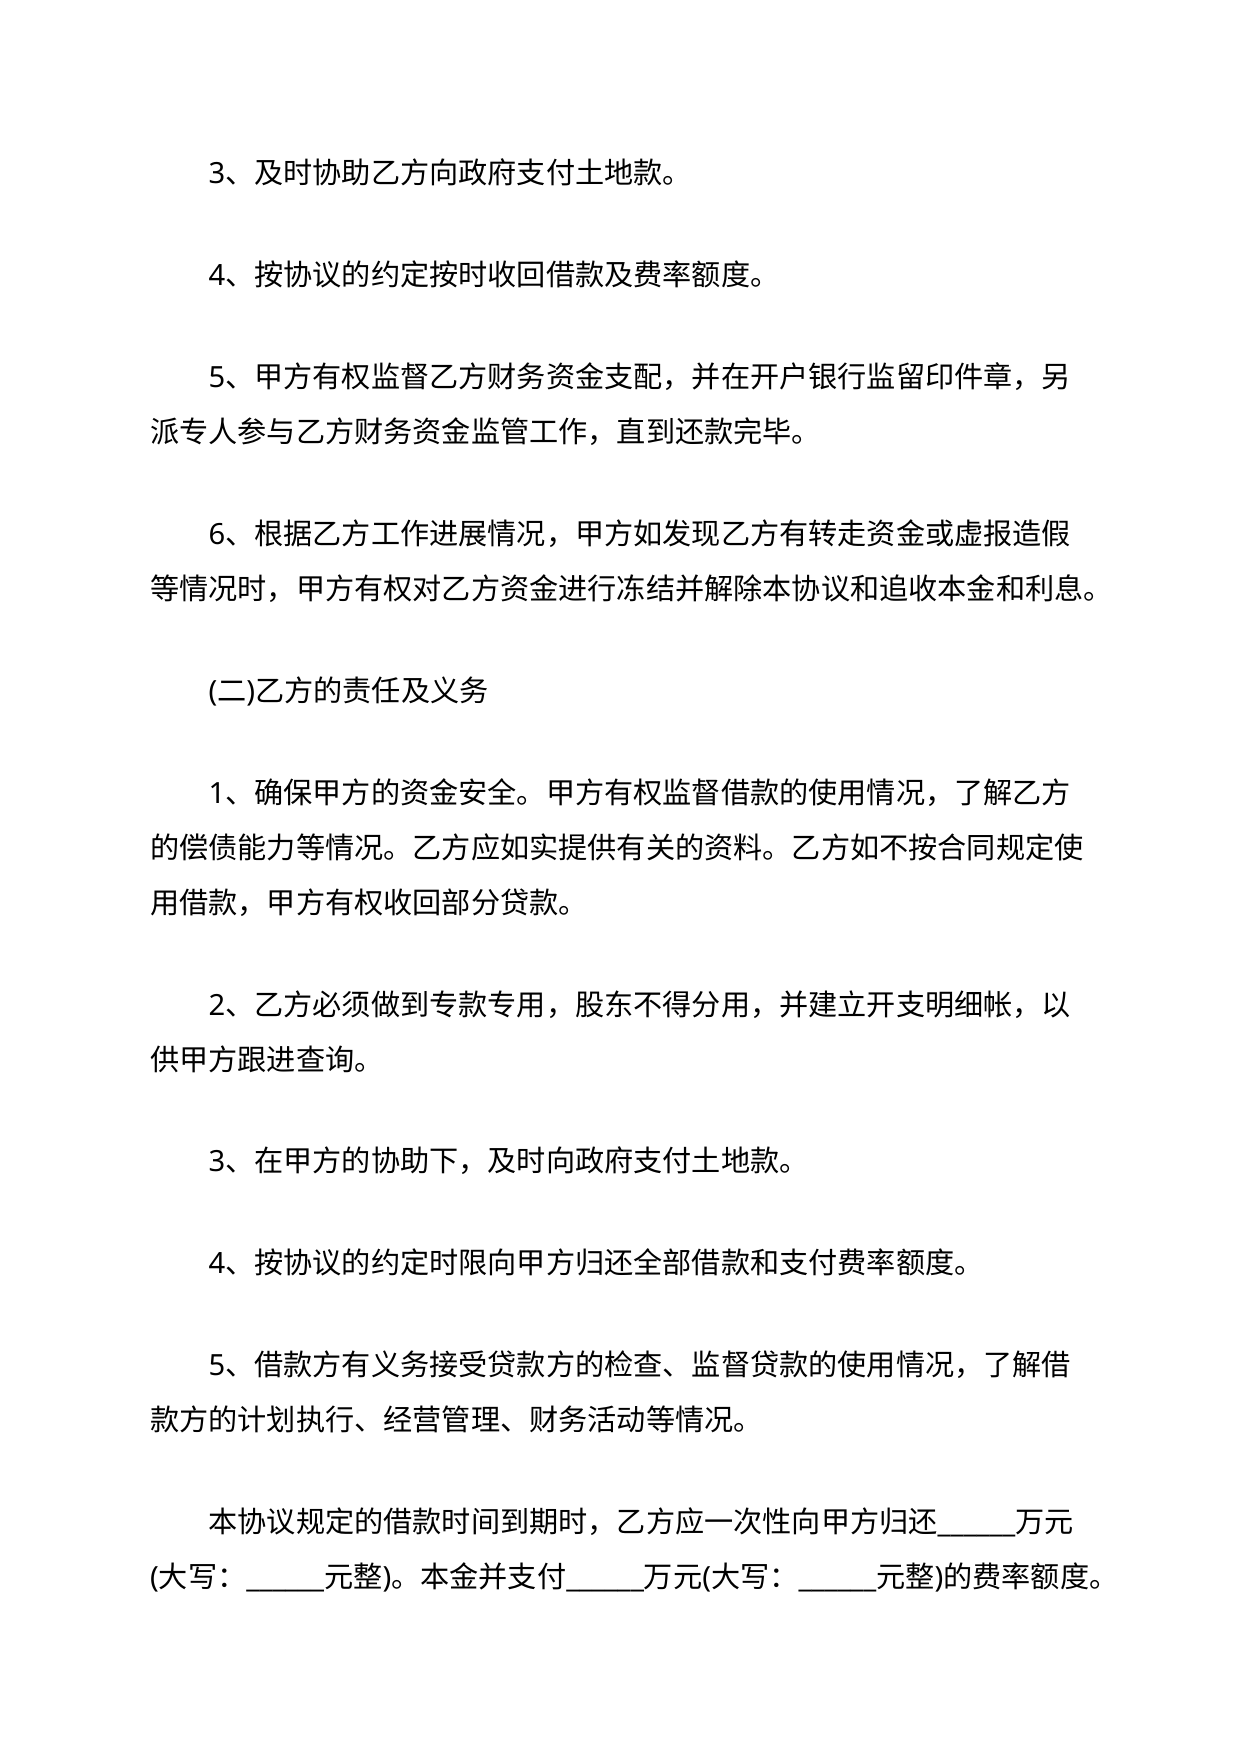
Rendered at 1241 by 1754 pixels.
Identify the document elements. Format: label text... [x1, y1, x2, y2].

text 5、甲方有权监督乙方财务资金支配，并在开户银行监留印件章，另派专人参与乙方财务资金监管工作，直到还款完毕。 [150, 354, 1090, 451]
text 3、在甲方的协助下，及时向政府支付土地款。 [150, 1138, 1090, 1180]
text 2、乙方必须做到专款专用，股东不得分用，并建立开支明细帐，以供甲方跟进查询。 [150, 981, 1090, 1078]
text 4、按协议的约定按时收回借款及费率额度。 [150, 252, 1090, 294]
text 1、确保甲方的资金安全。甲方有权监督借款的使用情况，了解乙方的偿债能力等情况。乙方应如实提供有关的资料。乙方如不按合同规定使用借款，甲方有权收回部分贷款。 [150, 769, 1090, 922]
text 4、按协议的约定时限向甲方归还全部借款和支付费率额度。 [150, 1240, 1090, 1282]
text 3、及时协助乙方向政府支付土地款。 [150, 150, 1090, 192]
text (二)乙方的责任及义务 [150, 667, 1090, 710]
text 5、借款方有义务接受贷款方的检查、监督贷款的使用情况，了解借款方的计划执行、经营管理、财务活动等情况。 [150, 1342, 1090, 1439]
text 6、根据乙方工作进展情况，甲方如发现乙方有转走资金或虚报造假等情况时，甲方有权对乙方资金进行冻结并解除本协议和追收本金和利息。 [150, 511, 1090, 608]
text 本协议规定的借款时间到期时，乙方应一次性向甲方归还______万元(大写：______元整)。本金并支付______万元(大写：______元整)的费率额度。 [150, 1499, 1090, 1596]
